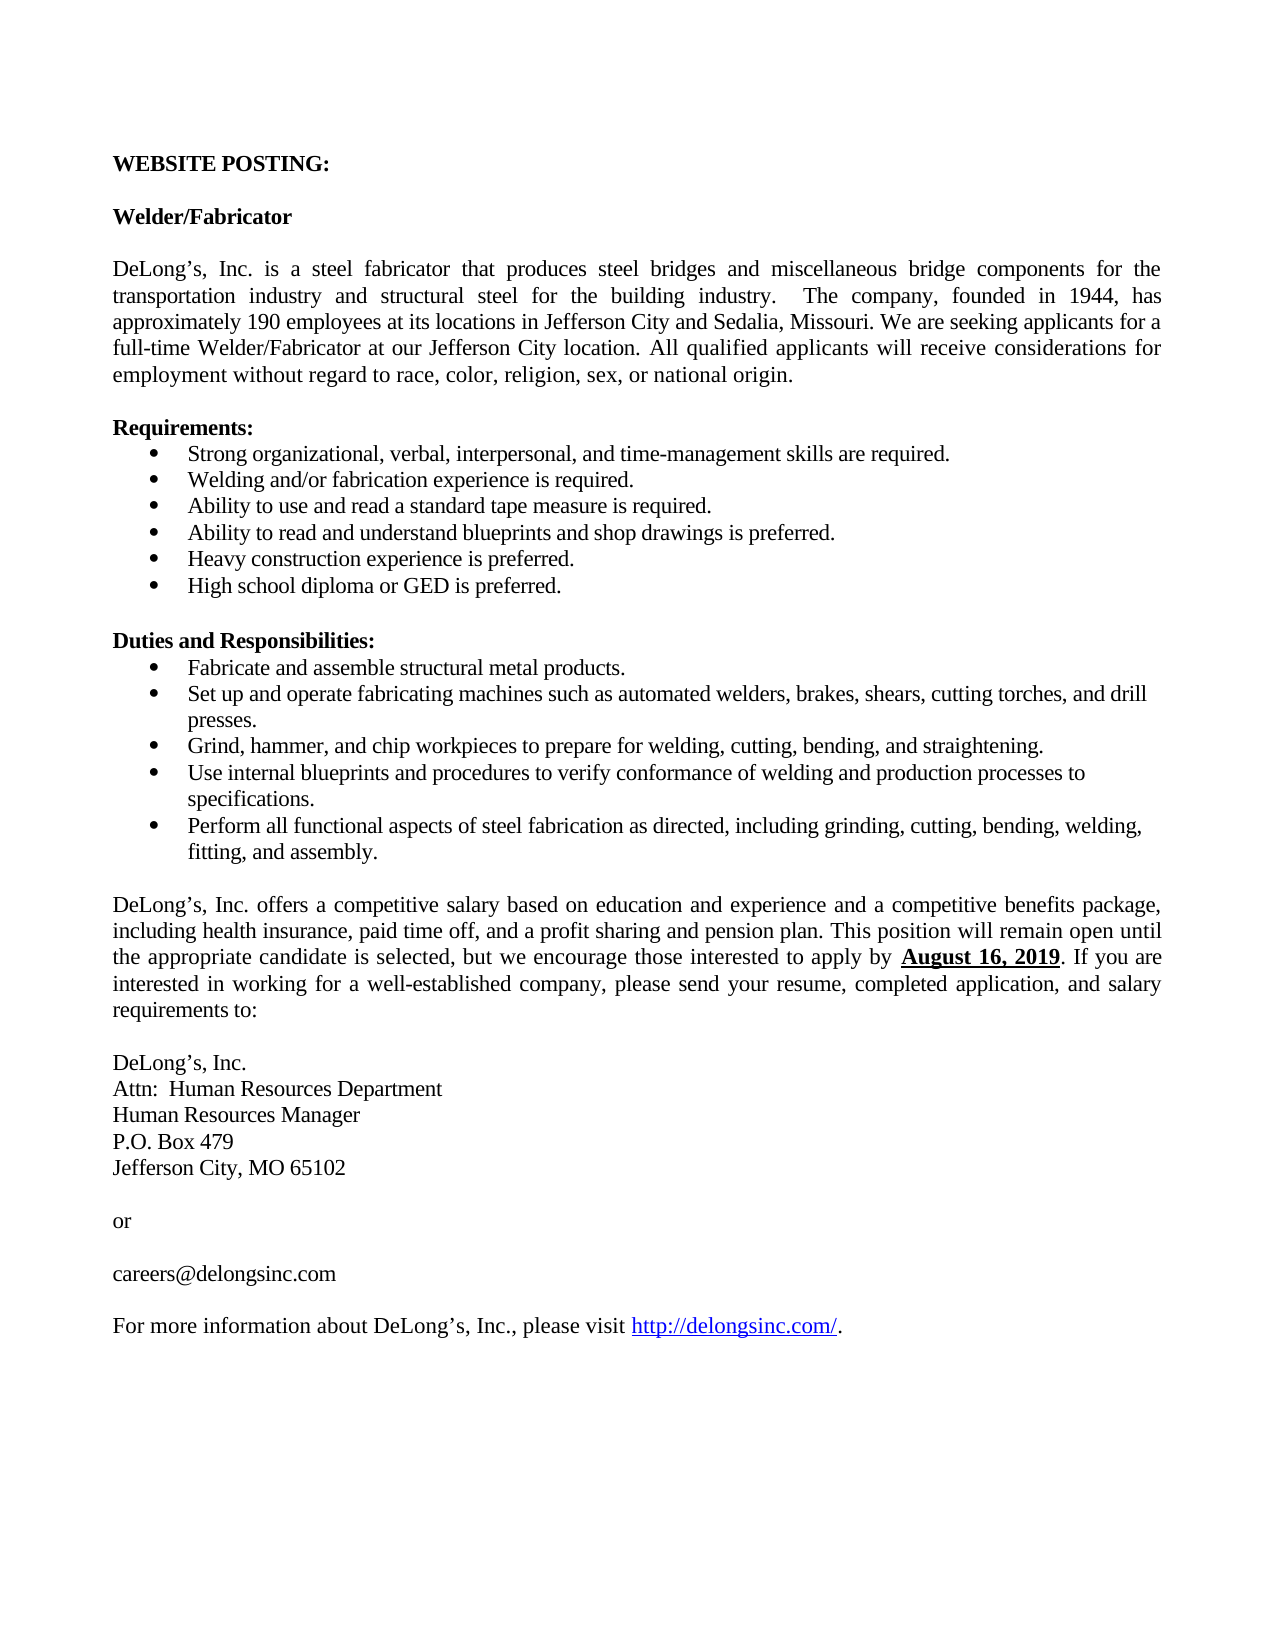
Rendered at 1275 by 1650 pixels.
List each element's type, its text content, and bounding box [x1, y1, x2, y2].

text or [112, 1207, 1162, 1233]
list Set up and operate fabricating machines such as automated welders, brakes, shears, cutting torches, and drill presses. [150, 680, 1162, 733]
text DeLong’s, Inc. offers a competitive salary based on education and experience and a competitive benefits package, including health insurance, paid time off, and a profit sharing and pension plan. This position will remain open until the appropriate candidate is selected, but we encourage those interested to apply by August 16, 2019. If you are interested in working for a well-established company, please send your resume, completed application, and salary requirements to: [112, 891, 1162, 1022]
list Ability to use and read a standard tape measure is required. [150, 493, 1162, 519]
text Jefferson City, MO 65102 [112, 1154, 1162, 1181]
text Attn: Human Resources Department [112, 1075, 1162, 1102]
text DeLong’s, Inc. [112, 1049, 1162, 1075]
list Grind, hammer, and chip workpieces to prepare for welding, cutting, bending, and straightening. [150, 733, 1162, 759]
text DeLong’s, Inc. is a steel fabricator that produces steel bridges and miscellaneous bridge components for the transportation industry and structural steel for the building industry. The company, founded in 1944, has approximately 190 employees at its locations in Jefferson City and Sedalia, Missouri. We are seeking applicants for a full-time Welder/Fabricator at our Jefferson City location. All qualified applicants will receive considerations for employment without regard to race, color, religion, sex, or national origin. [112, 255, 1162, 387]
list Perform all functional aspects of steel fabrication as directed, including grinding, cutting, bending, welding, fitting, and assembly. [150, 812, 1162, 864]
text careers@delongsinc.com [112, 1260, 1162, 1286]
list Ability to read and understand blueprints and shop drawings is preferred. [150, 519, 1162, 545]
list Use internal blueprints and procedures to verify conformance of welding and production processes to specifications. [150, 759, 1162, 812]
text Requirements: [112, 413, 1162, 440]
list Welding and/or fabrication experience is required. [150, 466, 1162, 493]
text P.O. Box 479 [112, 1128, 1162, 1154]
list High school diploma or GED is preferred. [150, 572, 1162, 598]
list Strong organizational, verbal, interpersonal, and time-management skills are required. [150, 440, 1162, 466]
text Duties and Responsibilities: [112, 627, 1162, 653]
text Human Resources Manager [112, 1102, 1162, 1128]
list Heavy construction experience is preferred. [150, 545, 1162, 572]
text Welder/Fabricator [112, 203, 1162, 229]
list Fabricate and assemble structural metal products. [150, 653, 1162, 680]
text For more information about DeLong’s, Inc., please visit http://delongsinc.com/. [112, 1312, 1162, 1339]
text WEBSITE POSTING: [112, 150, 1162, 176]
